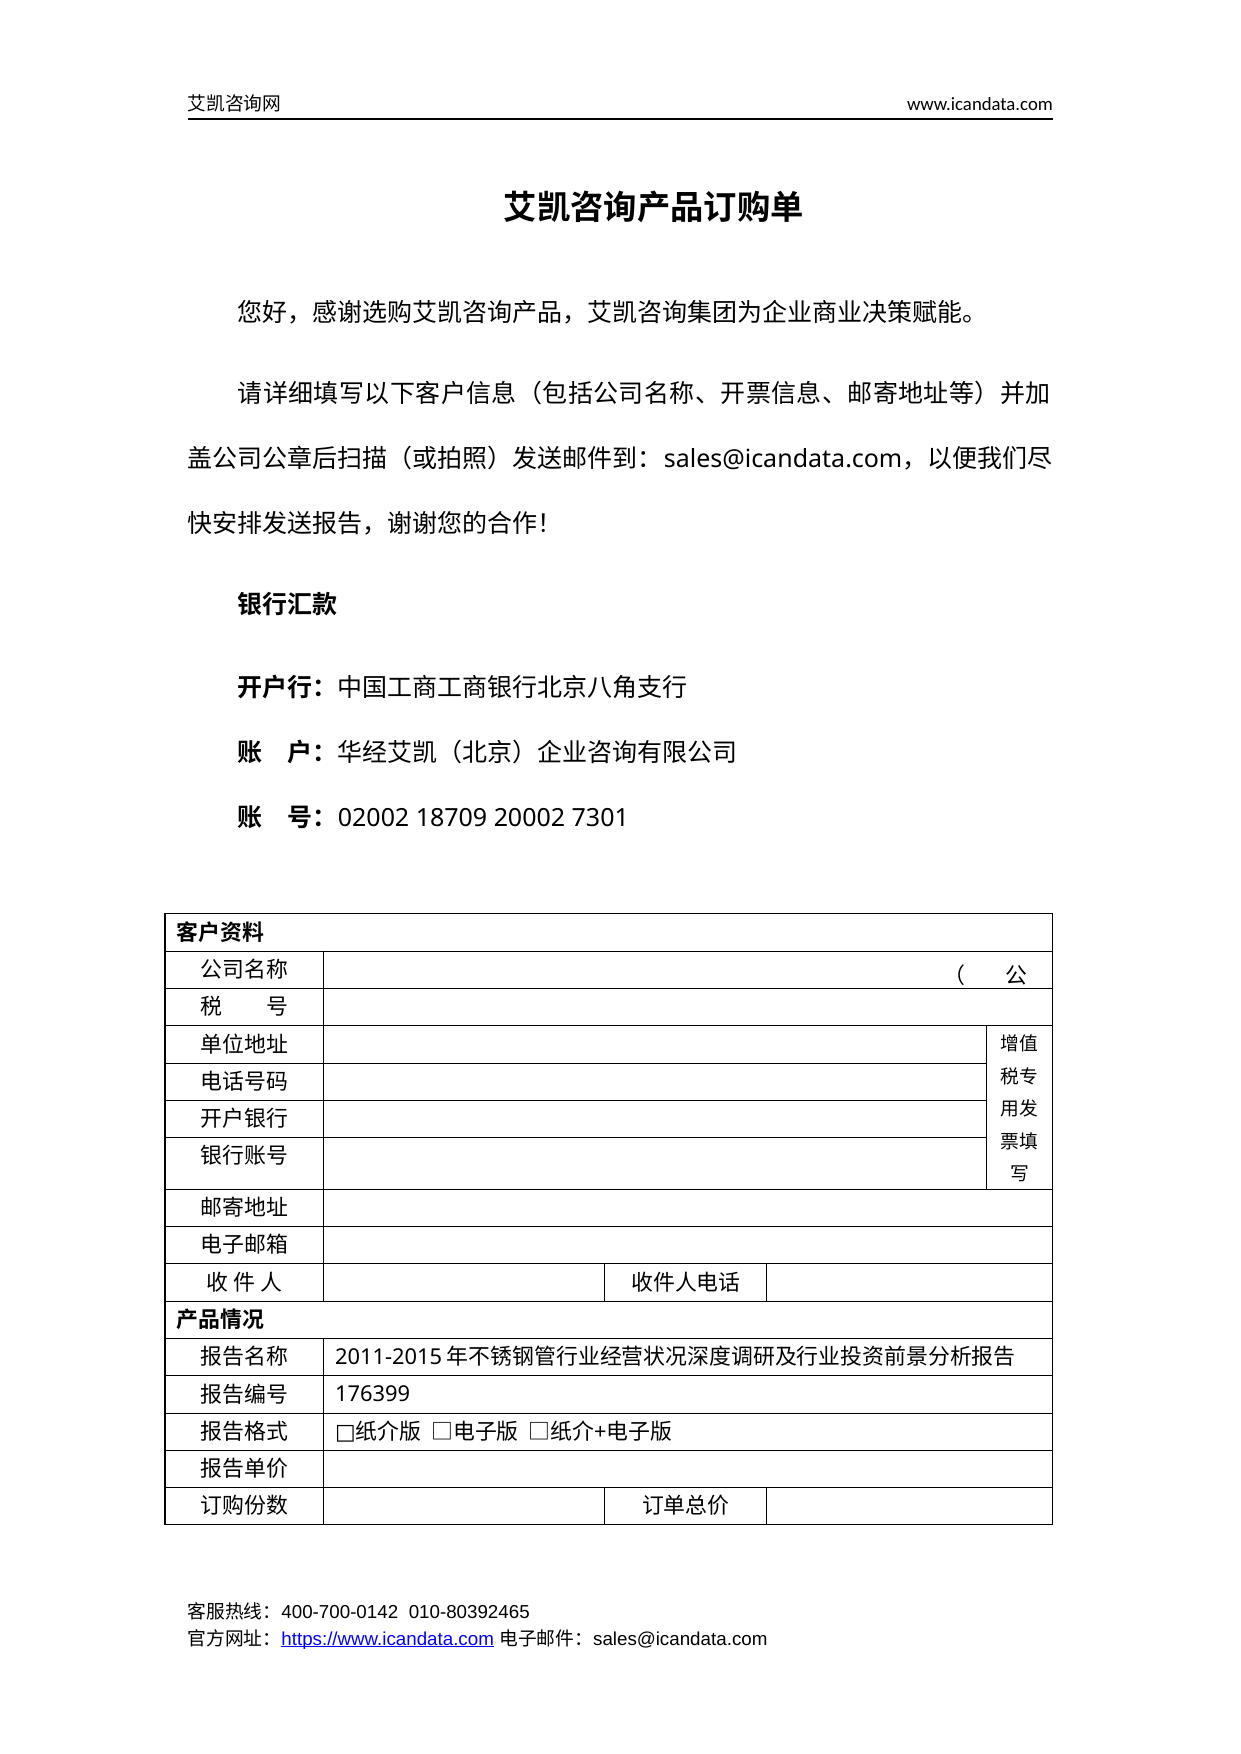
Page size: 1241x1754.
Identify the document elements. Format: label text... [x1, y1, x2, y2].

table_cell [324, 1227, 1052, 1263]
table_cell 报告格式 [166, 1414, 323, 1450]
table_cell [324, 1488, 604, 1524]
table_header 客户资料 [166, 914, 1052, 951]
table_cell [324, 1064, 986, 1100]
table_cell 开户银行 [166, 1101, 323, 1137]
table_cell [767, 1264, 1052, 1301]
table_cell [324, 952, 1052, 988]
text 您好，感谢选购艾凯咨询产品，艾凯咨询集团为企业商业决策赋能。 [187, 278, 1053, 343]
table_cell □纸介版 □电子版 □纸介+电子版 [324, 1414, 1052, 1450]
text 请详细填写以下客户信息（包括公司名称、开票信息、邮寄地址等）并加盖公司公章后扫描（或拍照）发送邮件到：sales@icandata.com，以便我们尽快安排发送报告，谢谢您的合作！ [187, 359, 1053, 554]
table_cell [324, 1138, 986, 1189]
table_cell [767, 1488, 1052, 1524]
table_cell 收件人电话 [605, 1264, 766, 1301]
table_cell 订单总价 [605, 1488, 766, 1524]
table_cell 产品情况 [166, 1302, 1052, 1338]
text 账 号：02002 18709 20002 7301 [187, 783, 1053, 848]
table_cell [324, 989, 1052, 1025]
table_cell 银行账号 [166, 1138, 323, 1189]
table_cell 增值税专用发票填写 [987, 1026, 1052, 1189]
table_cell 电子邮箱 [166, 1227, 323, 1263]
table_cell 单位地址 [166, 1026, 323, 1062]
table_cell 收 件 人 [166, 1264, 323, 1301]
table_cell 邮寄地址 [166, 1190, 323, 1226]
text 账 户：华经艾凯（北京）企业咨询有限公司 [187, 718, 1053, 783]
table_cell 税 号 [166, 989, 323, 1025]
table_cell [324, 1190, 1052, 1226]
table_cell 公司名称 [166, 952, 323, 988]
table_cell [324, 1101, 986, 1137]
table_cell 电话号码 [166, 1064, 323, 1100]
table_cell [324, 1451, 1052, 1487]
table_cell 报告编号 [166, 1376, 323, 1412]
table_cell [324, 1026, 986, 1062]
table_cell 报告单价 [166, 1451, 323, 1487]
table_cell 176399 [324, 1376, 1052, 1412]
table_cell 报告名称 [166, 1339, 323, 1375]
table_cell [324, 1264, 604, 1301]
table_cell 订购份数 [166, 1488, 323, 1524]
table_cell 2011-2015年不锈钢管行业经营状况深度调研及行业投资前景分析报告 [324, 1339, 1052, 1375]
text 艾凯咨询产品订购单 [187, 172, 1053, 237]
text 银行汇款 [187, 570, 1053, 635]
text 开户行：中国工商工商银行北京八角支行 [187, 653, 1053, 718]
